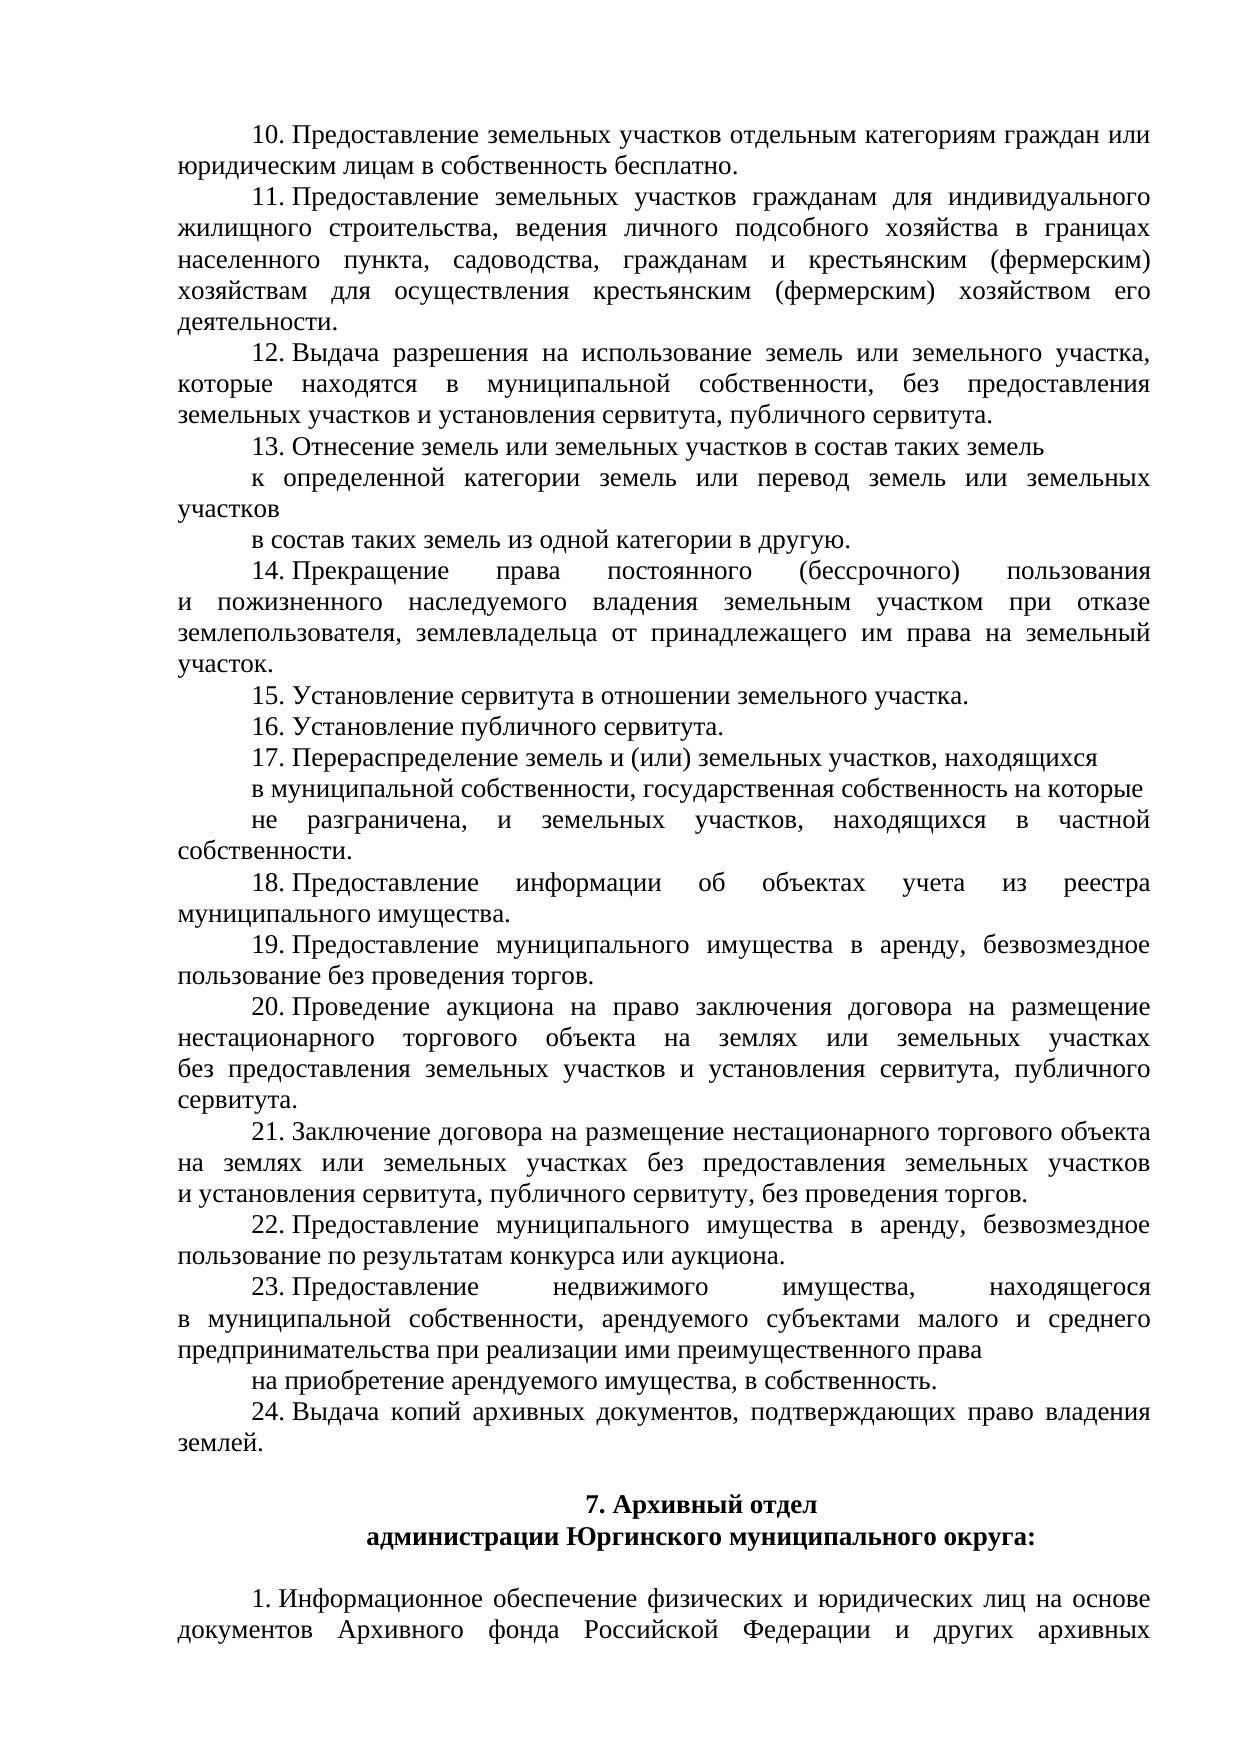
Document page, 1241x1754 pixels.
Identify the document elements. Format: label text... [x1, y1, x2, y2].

text к определенной категории земель или перевод земель или земельных участков [177, 461, 1152, 523]
list Предоставление информации об объектах учета из реестра муниципального имущества. [177, 866, 1152, 928]
text в состав таких земель из одной категории в другую. [177, 523, 1152, 554]
list Выдача копий архивных документов, подтверждающих право владения землей. [177, 1395, 1152, 1457]
list Установление публичного сервитута. [177, 710, 1152, 741]
text на приобретение арендуемого имущества, в собственность. [177, 1364, 1152, 1395]
list Предоставление муниципального имущества в аренду, безвозмездное пользование без проведения торгов. [177, 928, 1152, 990]
list Перераспределение земель и (или) земельных участков, находящихся [177, 741, 1152, 772]
list Установление сервитута в отношении земельного участка. [177, 679, 1152, 710]
list Проведение аукциона на право заключения договора на размещение нестационарного торгового объекта на землях или земельных участках без предоставления земельных участков и установления сервитута, публичного сервитута. [177, 990, 1152, 1115]
list Заключение договора на размещение нестационарного торгового объекта на землях или земельных участках без предоставления земельных участков и установления сервитута, публичного сервитуту, без проведения торгов. [177, 1115, 1152, 1208]
list Предоставление недвижимого имущества, находящегося в муниципальной собственности, арендуемого субъектами малого и среднего предпринимательства при реализации ими преимущественного права [177, 1271, 1152, 1364]
list Отнесение земель или земельных участков в состав таких земель [177, 429, 1152, 461]
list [177, 1582, 1152, 1644]
list Предоставление земельных участков отдельным категориям граждан или юридическим лицам в собственность бесплатно. [177, 118, 1152, 180]
list Архивный отдел [177, 1488, 1152, 1520]
list Выдача разрешения на использование земель или земельного участка, которые находятся в муниципальной собственности, без предоставления земельных участков и установления сервитута, публичного сервитута. [177, 336, 1152, 429]
text не разграничена, и земельных участков, находящихся в частной собственности. [177, 803, 1152, 866]
text в муниципальной собственности, государственная собственность на которые [177, 772, 1152, 803]
list администрации Юргинского муниципального округа: [177, 1520, 1152, 1551]
list Предоставление муниципального имущества в аренду, безвозмездное пользование по результатам конкурса или аукциона. [177, 1208, 1152, 1271]
list Прекращение права постоянного (бессрочного) пользования и пожизненного наследуемого владения земельным участком при отказе землепользователя, землевладельца от принадлежащего им права на земельный участок. [177, 554, 1152, 679]
list Предоставление земельных участков гражданам для индивидуального жилищного строительства, ведения личного подсобного хозяйства в границах населенного пункта, садоводства, гражданам и крестьянским (фермерским) хозяйствам для осуществления крестьянским (фермерским) хозяйством его деятельности. [177, 180, 1152, 336]
